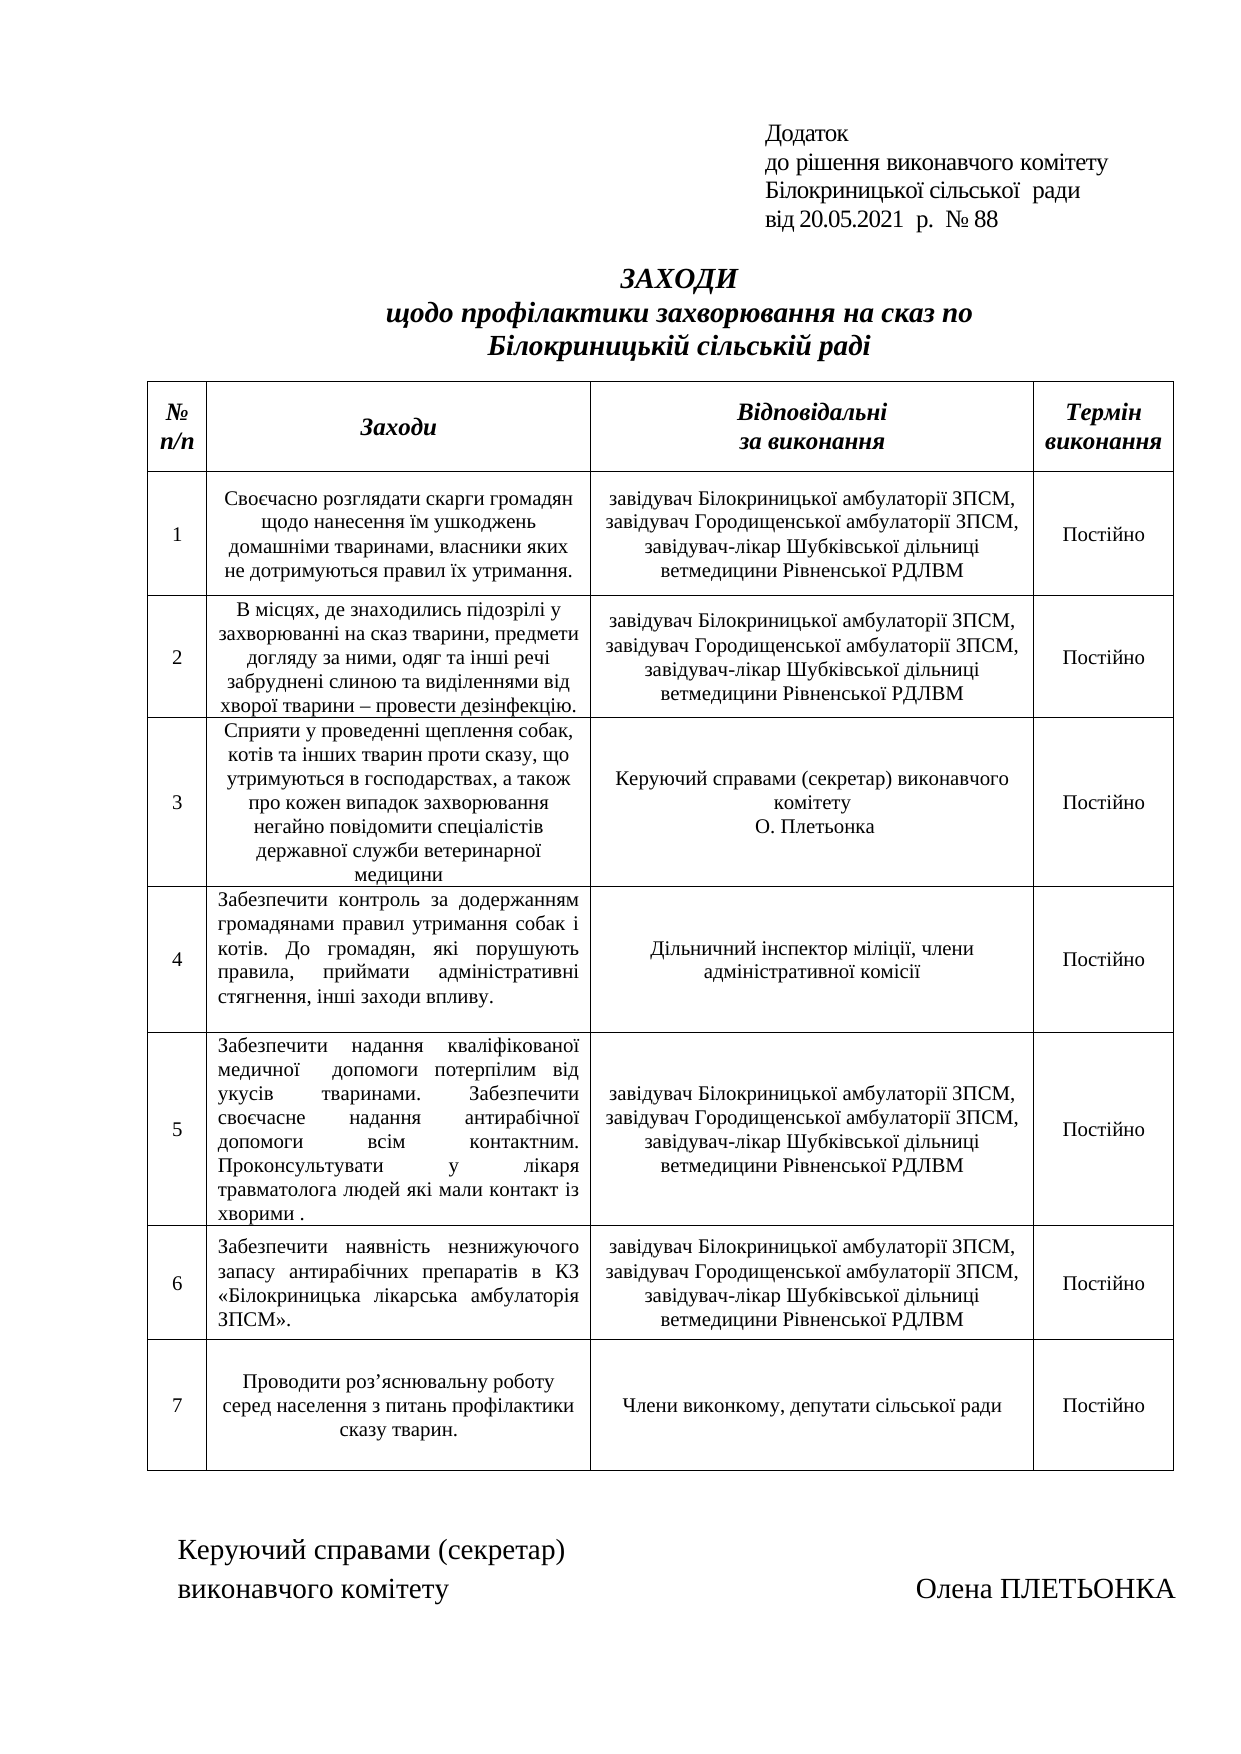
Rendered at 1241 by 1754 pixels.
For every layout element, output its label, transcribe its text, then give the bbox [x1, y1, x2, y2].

table_cell Постійно [1034, 472, 1173, 595]
table_cell 1 [148, 472, 206, 595]
table_cell 3 [148, 718, 206, 886]
table_cell завідувач Білокриницької амбулаторії ЗПСМ, завідувач Городищенської амбулаторії ЗПСМ, завідувач-лікар Шубківської дільниці ветмедицини Рівненської РДЛВМ [591, 1033, 1033, 1225]
table_header Заходи [207, 382, 590, 471]
table_cell 6 [148, 1226, 206, 1339]
table_cell Постійно [1034, 1033, 1173, 1225]
table_cell Забезпечити наявність незнижуючого запасу антирабічних препаратів в КЗ «Білокриницька лікарська амбулаторія ЗПСМ». [207, 1226, 590, 1339]
text Додаток [765, 118, 1181, 147]
table_cell Постійно [1034, 718, 1173, 886]
table_header Термін виконання [1034, 382, 1173, 471]
table_cell Дільничний інспектор міліції, члени адміністративної комісії [591, 887, 1033, 1032]
table_cell Сприяти у проведенні щеплення собак, котів та інших тварин проти сказу, що утримуються в господарствах, а також про кожен випадок захворювання негайно повідомити спеціалістів державної служби ветеринарної медицини [207, 718, 590, 886]
table_cell Проводити роз’яснювальну роботу серед населення з питань профілактики сказу тварин. [207, 1340, 590, 1470]
text виконавчого комітету Олена ПЛЕТЬОНКА [177, 1571, 1181, 1604]
table_cell Своєчасно розглядати скарги громадян щодо нанесення їм ушкоджень домашніми тваринами, власники яких не дотримуються правил їх утримання. [207, 472, 590, 595]
table_cell Члени виконкому, депутати сільської ради [591, 1340, 1033, 1470]
table_cell 2 [148, 596, 206, 717]
table_cell Забезпечити контроль за додержанням громадянами правил утримання собак і котів. До громадян, які порушують правила, приймати адміністративні стягнення, інші заходи впливу. [207, 887, 590, 1032]
table_header Відповідальні за виконання [591, 382, 1033, 471]
table_cell Забезпечити надання кваліфікованої медичної допомоги потерпілим від укусів тваринами. Забезпечити своєчасне надання антирабічної допомоги всім контактним. Проконсультувати у лікаря травматолога людей які мали контакт із хворими . [207, 1033, 590, 1225]
table_cell В місцях, де знаходились підозрілі у захворюванні на сказ тварини, предмети догляду за ними, одяг та інші речі забруднені слиною та виділеннями від хворої тварини – провести дезінфекцію. [207, 596, 590, 717]
table_cell завідувач Білокриницької амбулаторії ЗПСМ, завідувач Городищенської амбулаторії ЗПСМ, завідувач-лікар Шубківської дільниці ветмедицини Рівненської РДЛВМ [591, 1226, 1033, 1339]
text щодо профілактики захворювання на сказ по [177, 295, 1181, 328]
table_cell Керуючий справами (секретар) виконавчого комітету О. Плетьонка [591, 718, 1033, 886]
text Білокриницькій сільській раді [177, 328, 1181, 362]
table_cell завідувач Білокриницької амбулаторії ЗПСМ, завідувач Городищенської амбулаторії ЗПСМ, завідувач-лікар Шубківської дільниці ветмедицини Рівненської РДЛВМ [591, 596, 1033, 717]
table_cell Постійно [1034, 887, 1173, 1032]
table_cell завідувач Білокриницької амбулаторії ЗПСМ, завідувач Городищенської амбулаторії ЗПСМ, завідувач-лікар Шубківської дільниці ветмедицини Рівненської РДЛВМ [591, 472, 1033, 595]
text Керуючий справами (секретар) [177, 1532, 1181, 1566]
table_cell Постійно [1034, 1226, 1173, 1339]
table_header № п/п [148, 382, 206, 471]
table_cell 4 [148, 887, 206, 1032]
table_cell Постійно [1034, 596, 1173, 717]
text до рішення виконавчого комітету Білокриницької сільської ради від 20.05.2021 р. № 88 [765, 147, 1181, 233]
table_cell Постійно [1034, 1340, 1173, 1470]
table_cell 5 [148, 1033, 206, 1225]
text ЗАХОДИ [177, 261, 1181, 295]
table_cell 7 [148, 1340, 206, 1470]
